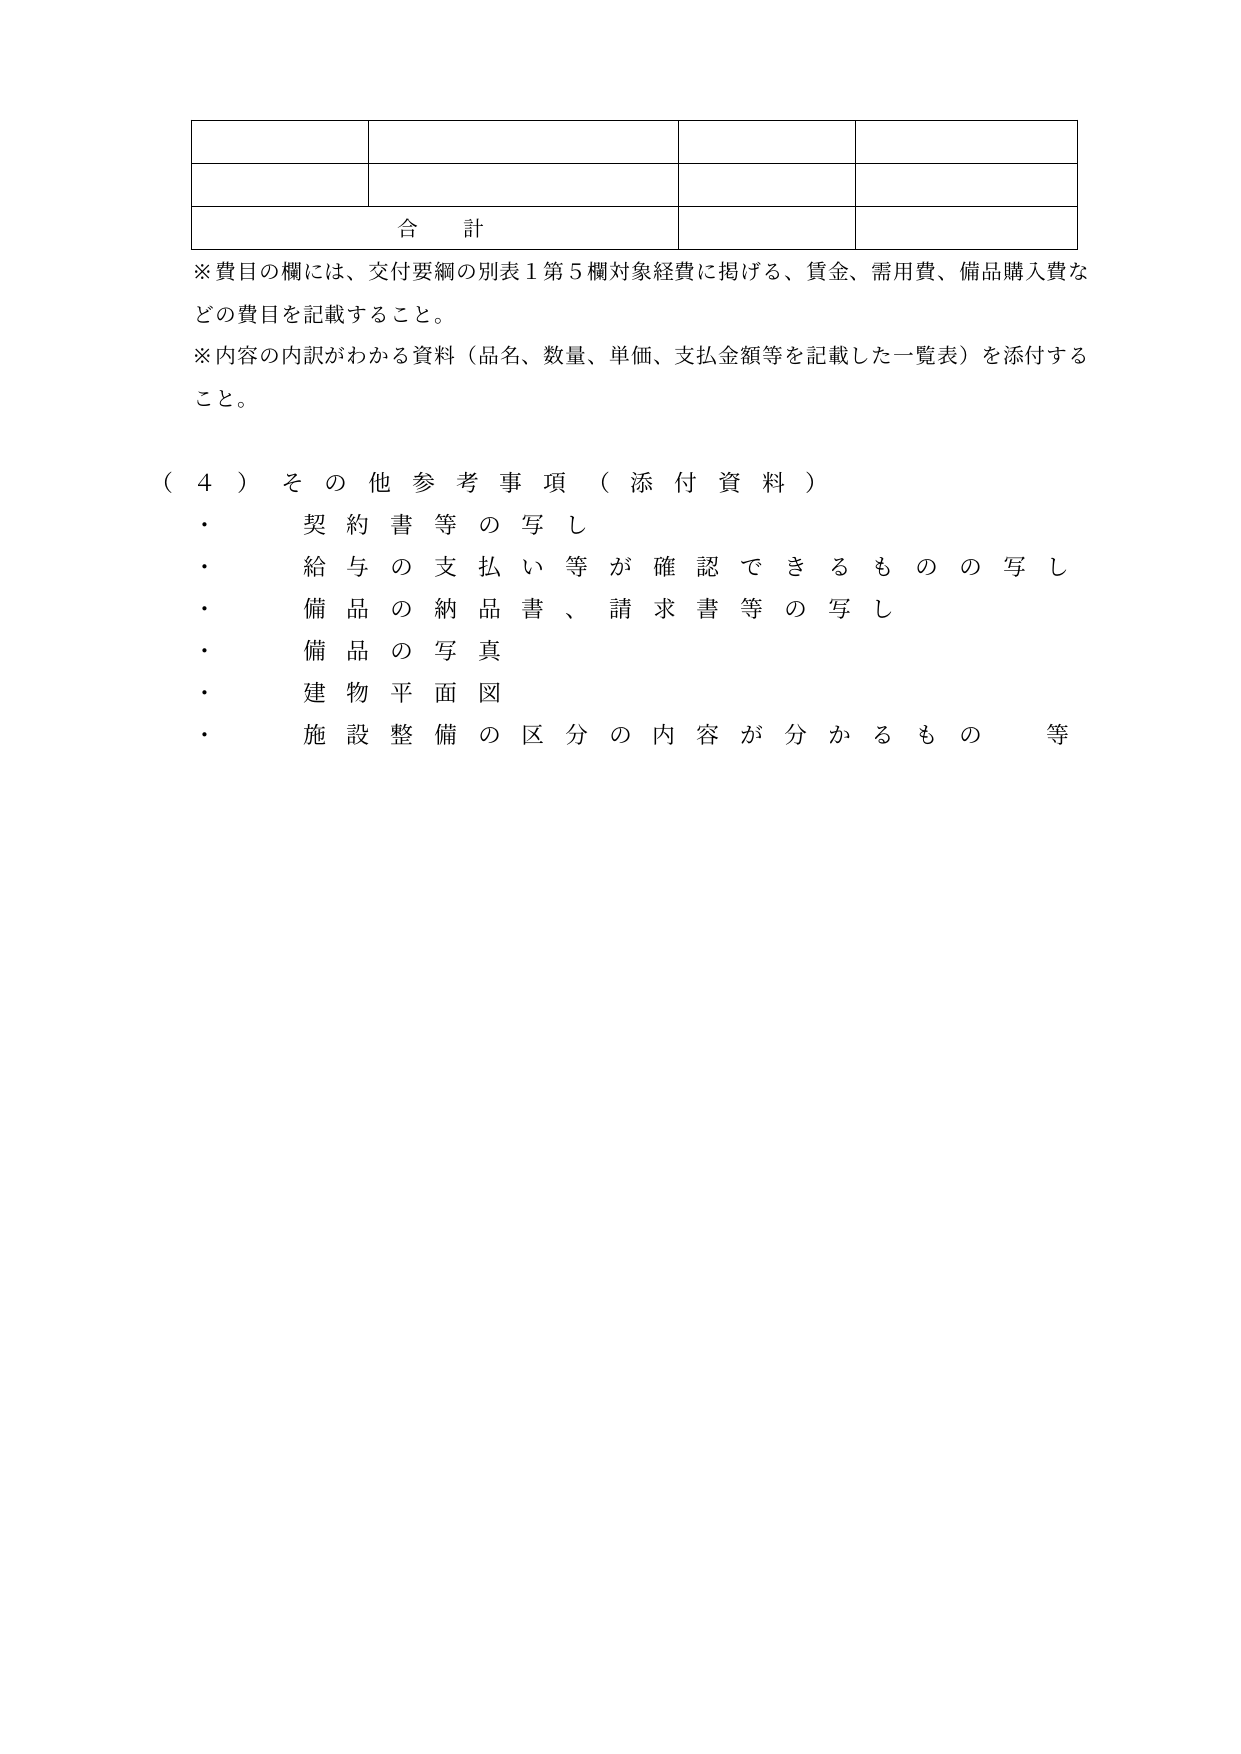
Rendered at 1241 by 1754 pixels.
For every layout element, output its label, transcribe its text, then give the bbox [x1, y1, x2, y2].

table_cell [856, 207, 1077, 249]
list 施設整備の区分の内容が分かるもの 等 [173, 713, 1090, 755]
list 建物平面図 [173, 671, 1090, 713]
table_cell [679, 164, 855, 206]
table_cell [192, 121, 368, 163]
table_cell [679, 207, 855, 249]
list 契約書等の写し [173, 502, 1090, 544]
table_cell 合 計 [192, 207, 678, 249]
table_cell [369, 164, 678, 206]
text ※内容の内訳がわかる資料（品名、数量、単価、支払金額等を記載した一覧表）を添付すること。 [172, 334, 1090, 418]
table_cell [856, 121, 1077, 163]
text （４）その他参考事項（添付資料） [150, 460, 1090, 502]
list 備品の写真 [173, 629, 1090, 671]
list 備品の納品書、請求書等の写し [173, 587, 1090, 629]
table_cell [679, 121, 855, 163]
table_cell [369, 121, 678, 163]
text ※費目の欄には、交付要綱の別表１第５欄対象経費に掲げる、賃金、需用費、備品購入費などの費目を記載すること。 [172, 250, 1090, 334]
list 給与の支払い等が確認できるものの写し [173, 544, 1090, 587]
table_cell [856, 164, 1077, 206]
table_cell [192, 164, 368, 206]
